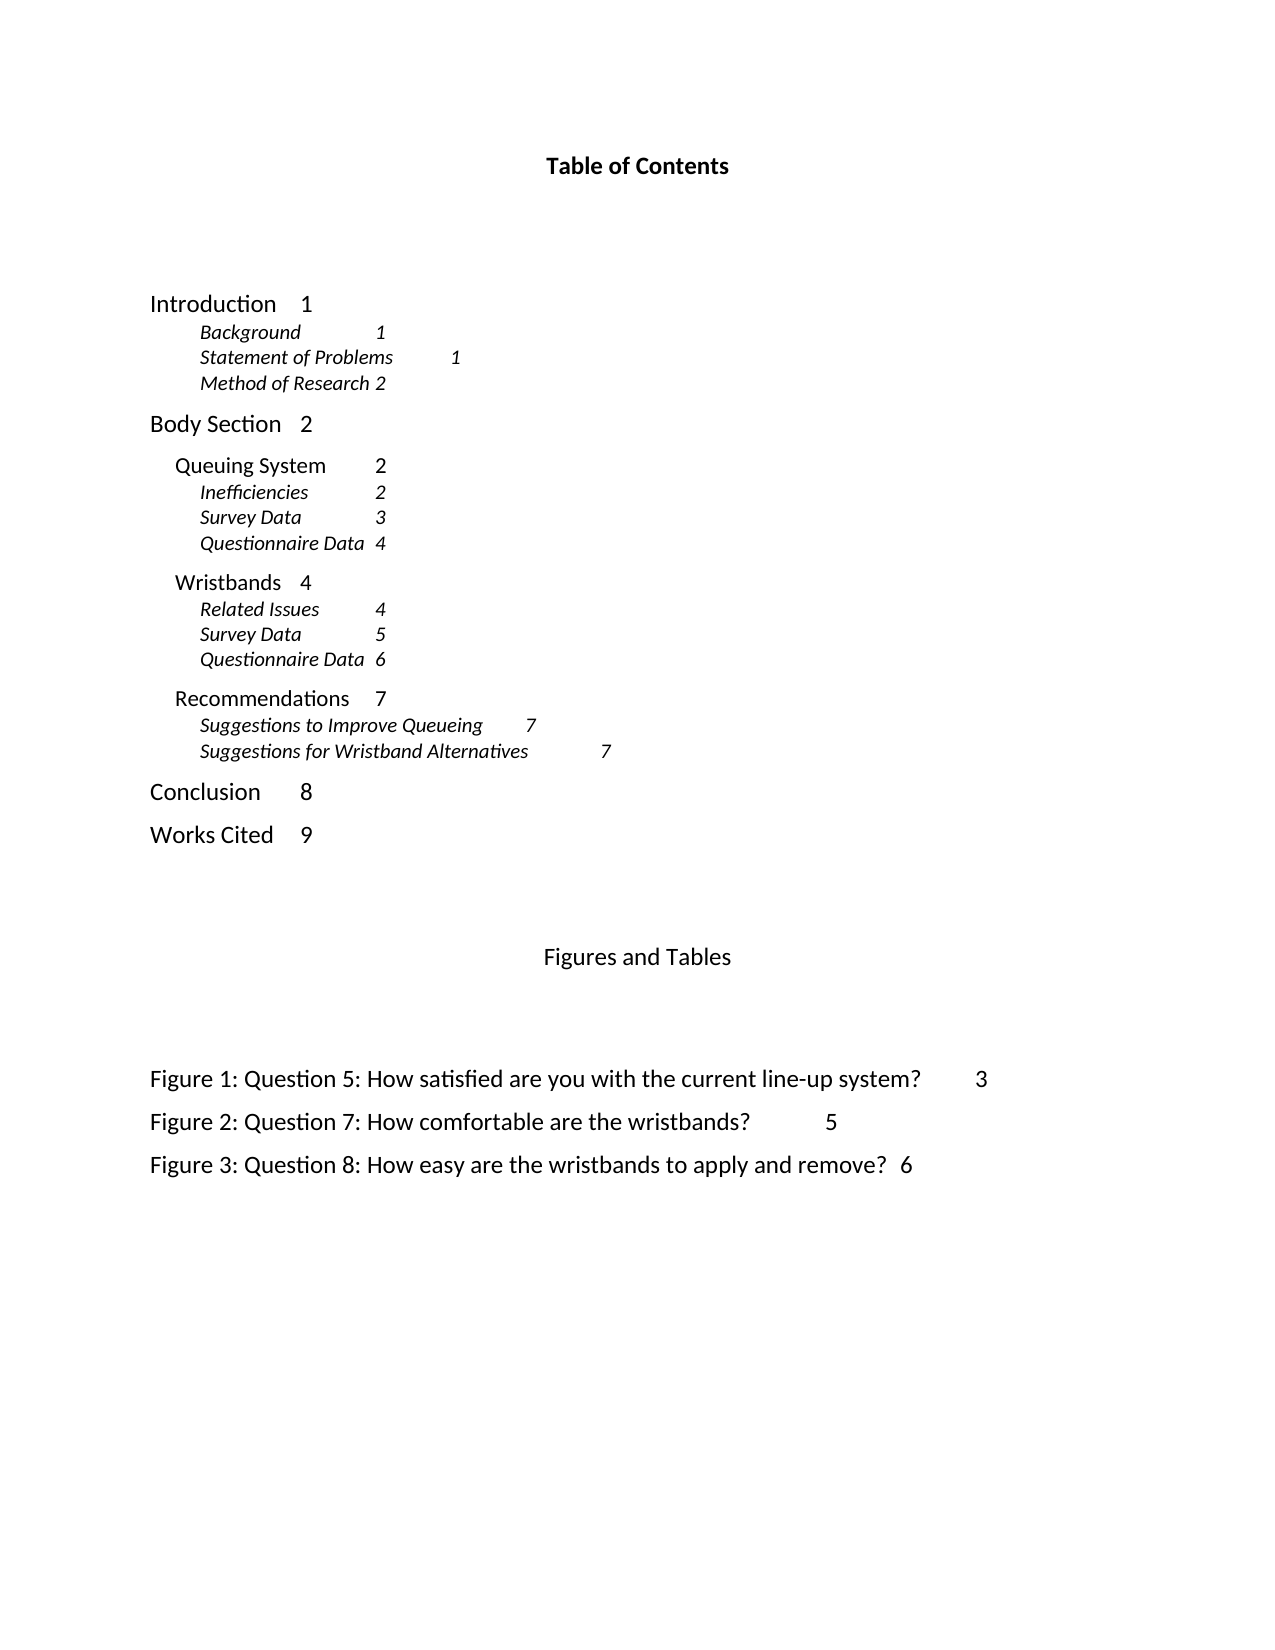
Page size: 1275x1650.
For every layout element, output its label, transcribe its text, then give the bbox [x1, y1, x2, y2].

text Table of Contents [150, 150, 1125, 181]
